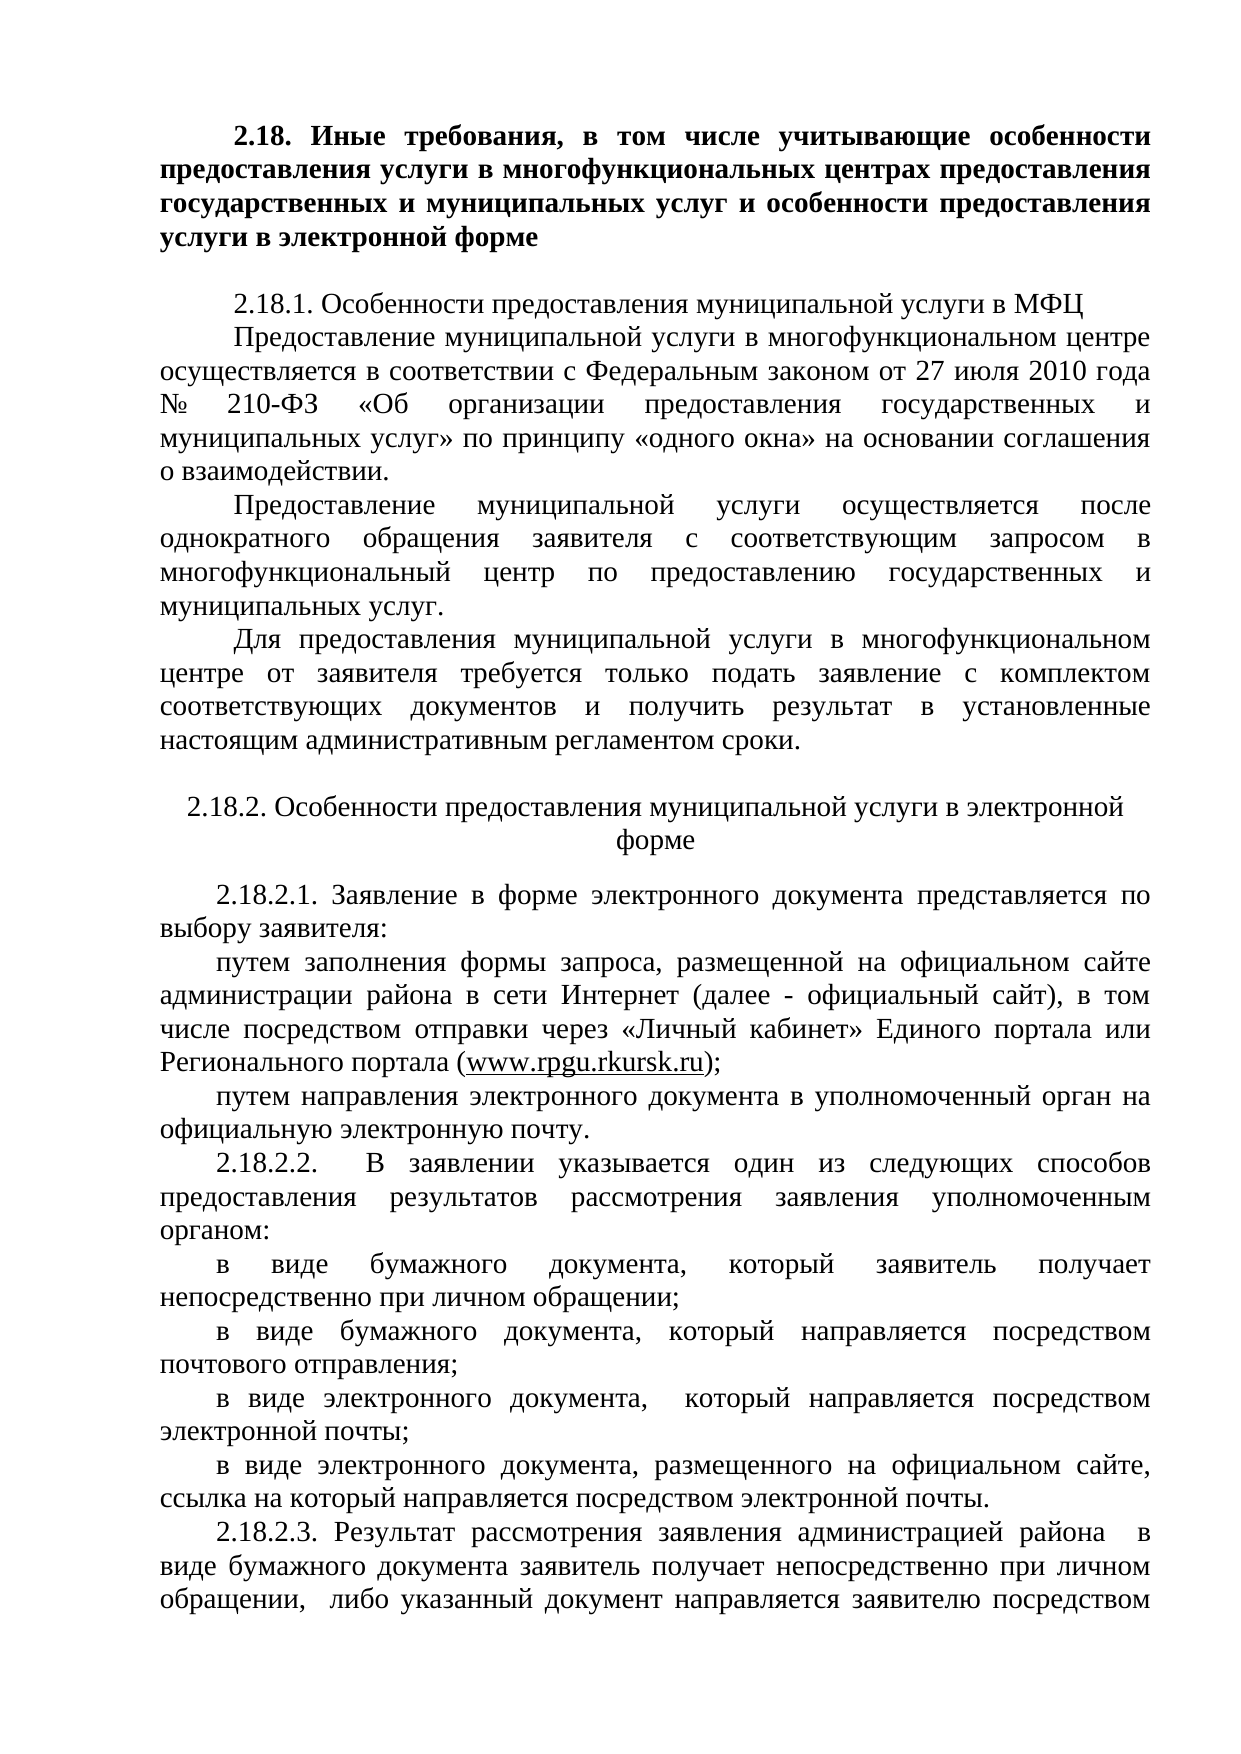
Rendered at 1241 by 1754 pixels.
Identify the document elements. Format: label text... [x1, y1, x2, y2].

text 2.18.2.2. В заявлении указывается один из следующих способов предоставления результатов рассмотрения заявления уполномоченным органом: [159, 1145, 1152, 1246]
text в виде электронного документа, размещенного на официальном сайте, ссылка на который направляется посредством электронной почты. [159, 1447, 1152, 1514]
text в виде электронного документа, который направляется посредством электронной почты; [159, 1380, 1152, 1447]
text Предоставление муниципальной услуги осуществляется после однократного обращения заявителя с соответствующим запросом в многофункциональный центр по предоставлению государственных и муниципальных услуг. [159, 487, 1152, 621]
text 2.18.2. Особенности предоставления муниципальной услуги в электронной форме [159, 789, 1152, 856]
text Для предоставления муниципальной услуги в многофункциональном центре от заявителя требуется только подать заявление с комплектом соответствующих документов и получить результат в установленные настоящим административным регламентом сроки. [159, 621, 1152, 755]
text Предоставление муниципальной услуги в многофункциональном центре осуществляется в соответствии с Федеральным законом от 27 июля 2010 года № 210-ФЗ «Об организации предоставления государственных и муниципальных услуг» по принципу «одного окна» на основании соглашения о взаимодействии. [159, 319, 1152, 487]
text в виде бумажного документа, который заявитель получает непосредственно при личном обращении; [159, 1246, 1152, 1313]
text 2.18.2.1. Заявление в форме электронного документа представляется по выбору заявителя: [159, 877, 1152, 944]
text 2.18.1. Особенности предоставления муниципальной услуги в МФЦ [159, 286, 1152, 319]
text путем направления электронного документа в уполномоченный орган на официальную электронную почту. [159, 1078, 1152, 1145]
text 2.18. Иные требования, в том числе учитывающие особенности предоставления услуги в многофункциональных центрах предоставления государственных и муниципальных услуг и особенности предоставления услуги в электронной форме [159, 118, 1152, 252]
text в виде бумажного документа, который направляется посредством почтового отправления; [159, 1313, 1152, 1380]
text путем заполнения формы запроса, размещенной на официальном сайте администрации района в сети Интернет (далее - официальный сайт), в том числе посредством отправки через «Личный кабинет» Единого портала или Регионального портала (www.rpgu.rkursk.ru); [159, 944, 1152, 1078]
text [159, 1514, 1152, 1615]
